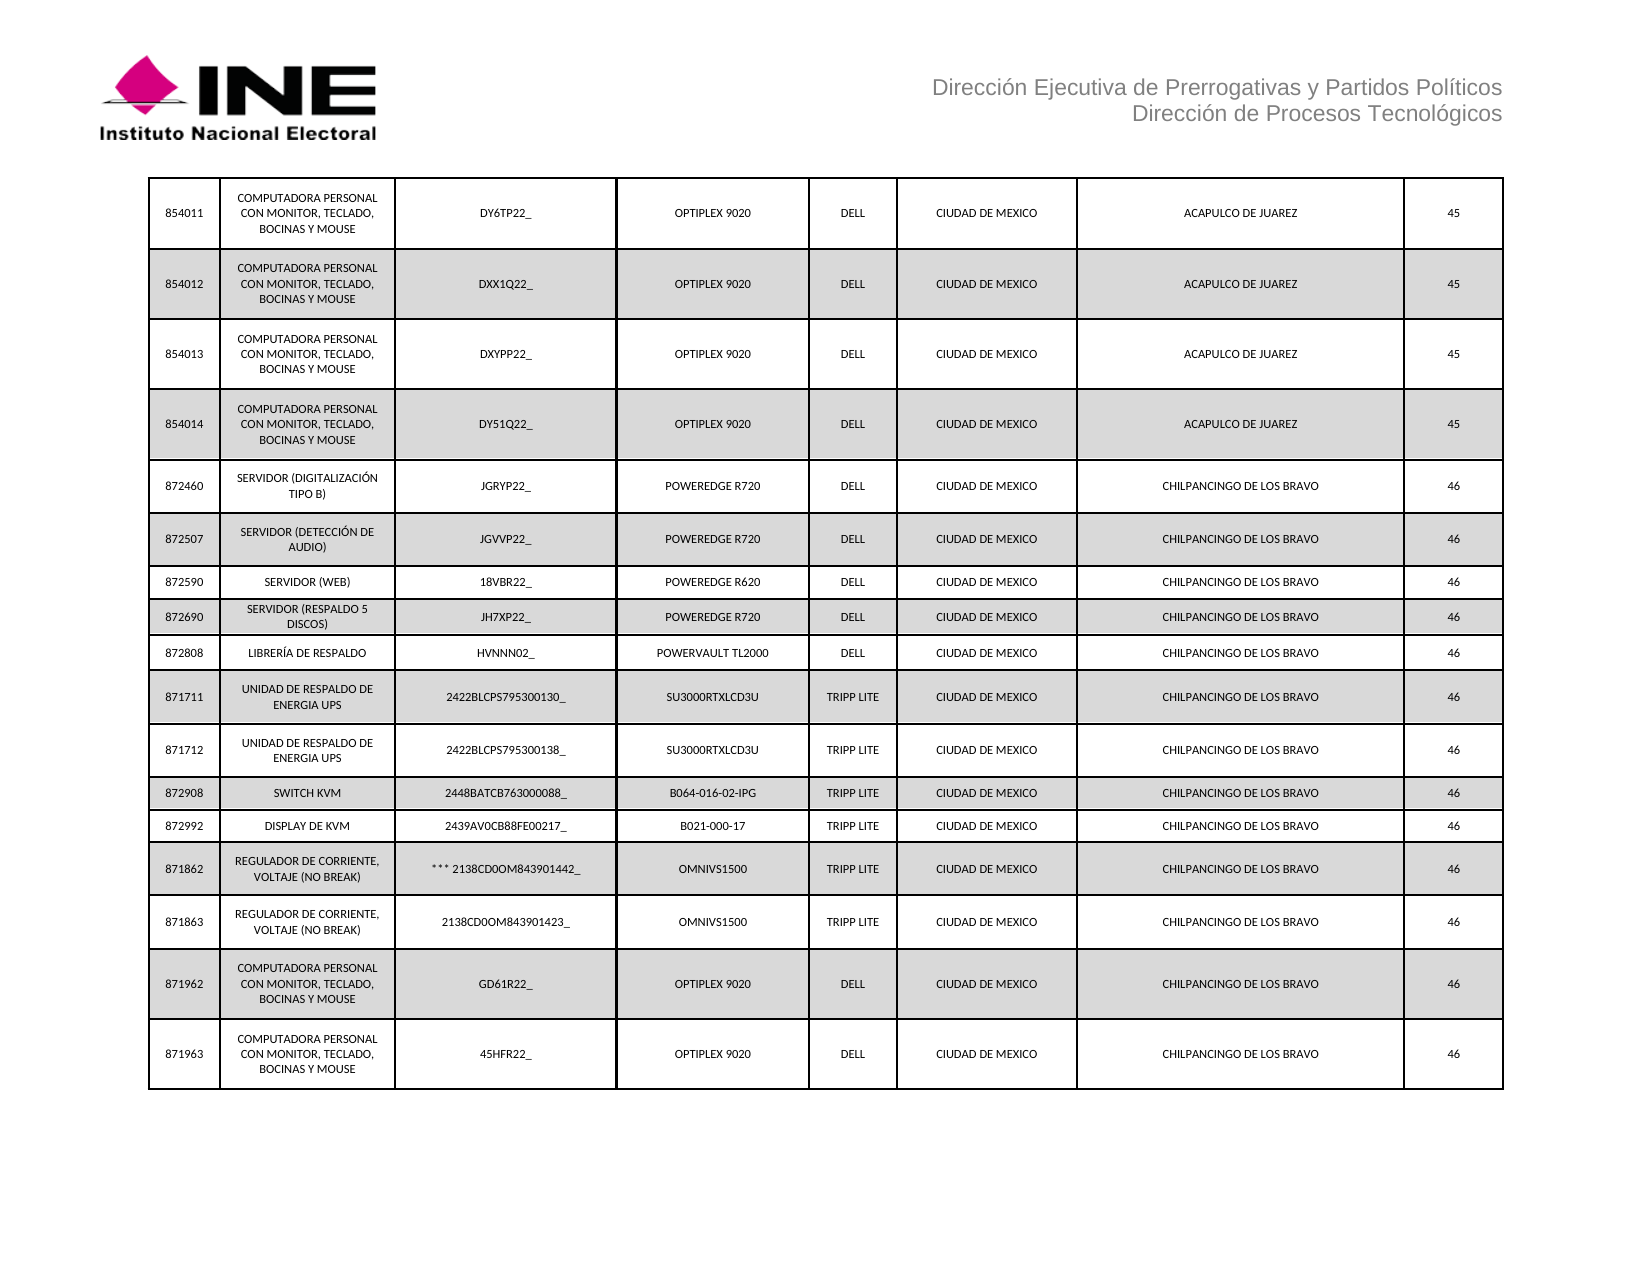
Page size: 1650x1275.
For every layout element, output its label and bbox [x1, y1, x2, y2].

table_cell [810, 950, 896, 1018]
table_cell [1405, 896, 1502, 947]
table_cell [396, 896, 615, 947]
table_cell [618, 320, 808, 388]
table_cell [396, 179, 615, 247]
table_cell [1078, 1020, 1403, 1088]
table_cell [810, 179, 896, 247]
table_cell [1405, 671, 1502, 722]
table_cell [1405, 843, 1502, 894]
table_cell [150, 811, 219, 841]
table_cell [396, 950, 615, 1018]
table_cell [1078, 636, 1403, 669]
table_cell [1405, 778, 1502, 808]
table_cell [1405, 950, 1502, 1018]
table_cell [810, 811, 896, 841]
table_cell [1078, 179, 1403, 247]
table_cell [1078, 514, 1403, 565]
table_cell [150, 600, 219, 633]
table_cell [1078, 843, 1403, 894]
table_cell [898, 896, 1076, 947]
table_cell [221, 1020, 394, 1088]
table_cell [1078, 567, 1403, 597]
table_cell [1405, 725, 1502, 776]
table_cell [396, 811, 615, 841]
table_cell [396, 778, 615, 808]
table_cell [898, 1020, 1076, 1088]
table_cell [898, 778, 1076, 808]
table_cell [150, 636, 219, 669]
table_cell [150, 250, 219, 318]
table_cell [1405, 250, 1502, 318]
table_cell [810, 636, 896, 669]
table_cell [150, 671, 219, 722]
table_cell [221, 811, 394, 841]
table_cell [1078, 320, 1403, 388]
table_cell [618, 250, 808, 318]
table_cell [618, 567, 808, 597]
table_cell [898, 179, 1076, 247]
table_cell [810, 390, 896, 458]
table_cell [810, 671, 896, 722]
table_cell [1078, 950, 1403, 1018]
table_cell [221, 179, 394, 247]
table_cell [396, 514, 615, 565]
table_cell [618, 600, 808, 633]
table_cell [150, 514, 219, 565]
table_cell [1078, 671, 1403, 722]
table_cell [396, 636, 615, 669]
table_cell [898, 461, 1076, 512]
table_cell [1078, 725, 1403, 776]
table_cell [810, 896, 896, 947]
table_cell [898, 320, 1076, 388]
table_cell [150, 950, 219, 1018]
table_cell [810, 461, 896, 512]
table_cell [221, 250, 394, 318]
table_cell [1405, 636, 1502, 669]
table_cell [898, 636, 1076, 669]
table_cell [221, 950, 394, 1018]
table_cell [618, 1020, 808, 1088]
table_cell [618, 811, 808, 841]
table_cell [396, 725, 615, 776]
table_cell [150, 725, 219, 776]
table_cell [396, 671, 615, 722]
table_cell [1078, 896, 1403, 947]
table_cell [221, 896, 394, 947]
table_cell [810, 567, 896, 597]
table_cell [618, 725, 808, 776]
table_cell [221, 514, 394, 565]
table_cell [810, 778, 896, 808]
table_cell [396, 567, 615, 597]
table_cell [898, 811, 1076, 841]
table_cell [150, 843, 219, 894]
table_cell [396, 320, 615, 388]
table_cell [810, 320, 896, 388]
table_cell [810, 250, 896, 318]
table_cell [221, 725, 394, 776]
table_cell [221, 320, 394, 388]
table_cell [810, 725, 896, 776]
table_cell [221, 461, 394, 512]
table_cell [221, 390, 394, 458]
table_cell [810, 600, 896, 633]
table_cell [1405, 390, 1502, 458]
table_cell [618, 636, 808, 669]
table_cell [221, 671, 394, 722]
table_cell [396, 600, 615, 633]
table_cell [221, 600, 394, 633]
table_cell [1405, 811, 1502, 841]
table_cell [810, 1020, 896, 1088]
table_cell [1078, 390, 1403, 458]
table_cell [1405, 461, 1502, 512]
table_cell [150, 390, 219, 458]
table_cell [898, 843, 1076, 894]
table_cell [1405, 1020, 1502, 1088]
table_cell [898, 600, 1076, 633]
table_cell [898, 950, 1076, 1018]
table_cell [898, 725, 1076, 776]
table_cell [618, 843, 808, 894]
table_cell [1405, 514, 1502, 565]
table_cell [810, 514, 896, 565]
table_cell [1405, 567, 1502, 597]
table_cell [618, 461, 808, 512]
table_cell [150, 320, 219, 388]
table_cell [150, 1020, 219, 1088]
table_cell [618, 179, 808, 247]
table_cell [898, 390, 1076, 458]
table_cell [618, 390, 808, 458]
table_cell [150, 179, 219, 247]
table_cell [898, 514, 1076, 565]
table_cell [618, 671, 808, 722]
picture [100, 55, 376, 140]
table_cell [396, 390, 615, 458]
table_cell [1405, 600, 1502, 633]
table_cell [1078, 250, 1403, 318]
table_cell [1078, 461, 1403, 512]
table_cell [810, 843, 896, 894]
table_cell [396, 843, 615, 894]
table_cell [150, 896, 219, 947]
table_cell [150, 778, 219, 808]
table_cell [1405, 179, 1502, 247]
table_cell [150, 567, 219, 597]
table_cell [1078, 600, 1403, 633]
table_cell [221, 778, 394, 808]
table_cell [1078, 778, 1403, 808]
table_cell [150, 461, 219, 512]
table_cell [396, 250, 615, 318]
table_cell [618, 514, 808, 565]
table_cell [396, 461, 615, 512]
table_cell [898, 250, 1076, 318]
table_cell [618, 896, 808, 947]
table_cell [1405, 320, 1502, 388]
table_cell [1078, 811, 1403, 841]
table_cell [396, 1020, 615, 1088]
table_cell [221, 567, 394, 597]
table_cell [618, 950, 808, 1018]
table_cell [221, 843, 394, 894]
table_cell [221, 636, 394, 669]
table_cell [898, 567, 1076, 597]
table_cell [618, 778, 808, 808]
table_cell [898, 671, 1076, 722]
